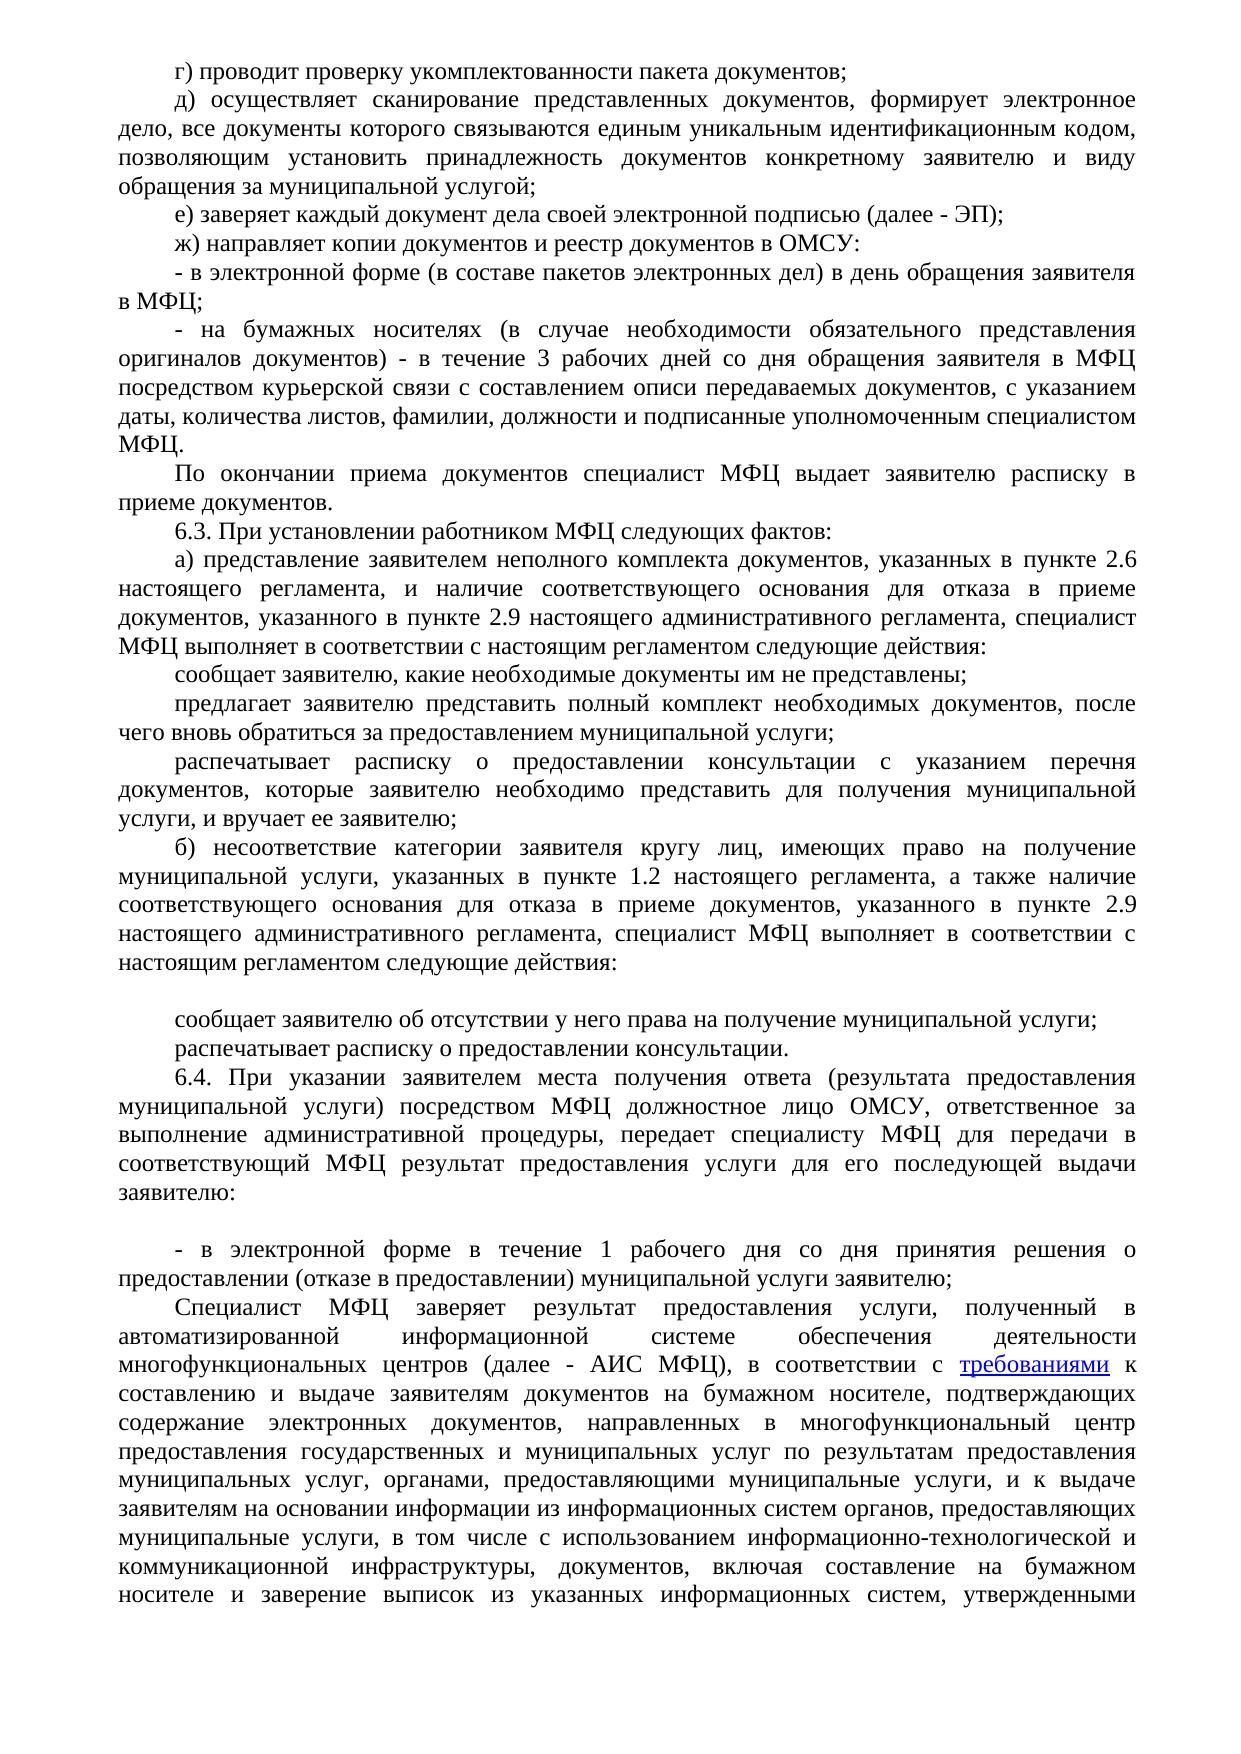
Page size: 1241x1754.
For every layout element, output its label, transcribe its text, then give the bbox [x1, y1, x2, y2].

text - на бумажных носителях (в случае необходимости обязательного представления оригиналов документов) - в течение 3 рабочих дней со дня обращения заявителя в МФЦ посредством курьерской связи с составлением описи передаваемых документов, с указанием даты, количества листов, фамилии, должности и подписанные уполномоченным специалистом МФЦ. [118, 314, 1137, 458]
text г) проводит проверку укомплектованности пакета документов; [118, 56, 1137, 84]
text По окончании приема документов специалист МФЦ выдает заявителю расписку в приеме документов. [118, 458, 1137, 516]
text д) осуществляет сканирование представленных документов, формирует электронное дело, все документы которого связываются единым уникальным идентификационным кодом, позволяющим установить принадлежность документов конкретному заявителю и виду обращения за муниципальной услугой; [118, 84, 1137, 199]
text распечатывает расписку о предоставлении консультации с указанием перечня документов, которые заявителю необходимо представить для получения муниципальной услуги, и вручает ее заявителю; [118, 746, 1137, 832]
text е) заверяет каждый документ дела своей электронной подписью (далее - ЭП); [118, 199, 1137, 228]
text - в электронной форме (в составе пакетов электронных дел) в день обращения заявителя в МФЦ; [118, 257, 1137, 314]
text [118, 1292, 1137, 1608]
text предлагает заявителю представить полный комплект необходимых документов, после чего вновь обратиться за предоставлением муниципальной услуги; [118, 688, 1137, 746]
text - в электронной форме в течение 1 рабочего дня со дня принятия решения о предоставлении (отказе в предоставлении) муниципальной услуги заявителю; [118, 1234, 1137, 1292]
text сообщает заявителю об отсутствии у него права на получение муниципальной услуги; [118, 1004, 1137, 1033]
text сообщает заявителю, какие необходимые документы им не представлены; [118, 659, 1137, 688]
text 6.4. При указании заявителем места получения ответа (результата предоставления муниципальной услуги) посредством МФЦ должностное лицо ОМСУ, ответственное за выполнение административной процедуры, передает специалисту МФЦ для передачи в соответствующий МФЦ результат предоставления услуги для его последующей выдачи заявителю: [118, 1062, 1137, 1206]
text 6.3. При установлении работником МФЦ следующих фактов: [118, 516, 1137, 544]
text распечатывает расписку о предоставлении консультации. [118, 1033, 1137, 1062]
text б) несоответствие категории заявителя кругу лиц, имеющих право на получение муниципальной услуги, указанных в пункте 1.2 настоящего регламента, а также наличие соответствующего основания для отказа в приеме документов, указанного в пункте 2.9 настоящего административного регламента, специалист МФЦ выполняет в соответствии с настоящим регламентом следующие действия: [118, 832, 1137, 976]
text а) представление заявителем неполного комплекта документов, указанных в пункте 2.6 настоящего регламента, и наличие соответствующего основания для отказа в приеме документов, указанного в пункте 2.9 настоящего административного регламента, специалист МФЦ выполняет в соответствии с настоящим регламентом следующие действия: [118, 544, 1137, 659]
text ж) направляет копии документов и реестр документов в ОМСУ: [118, 228, 1137, 257]
